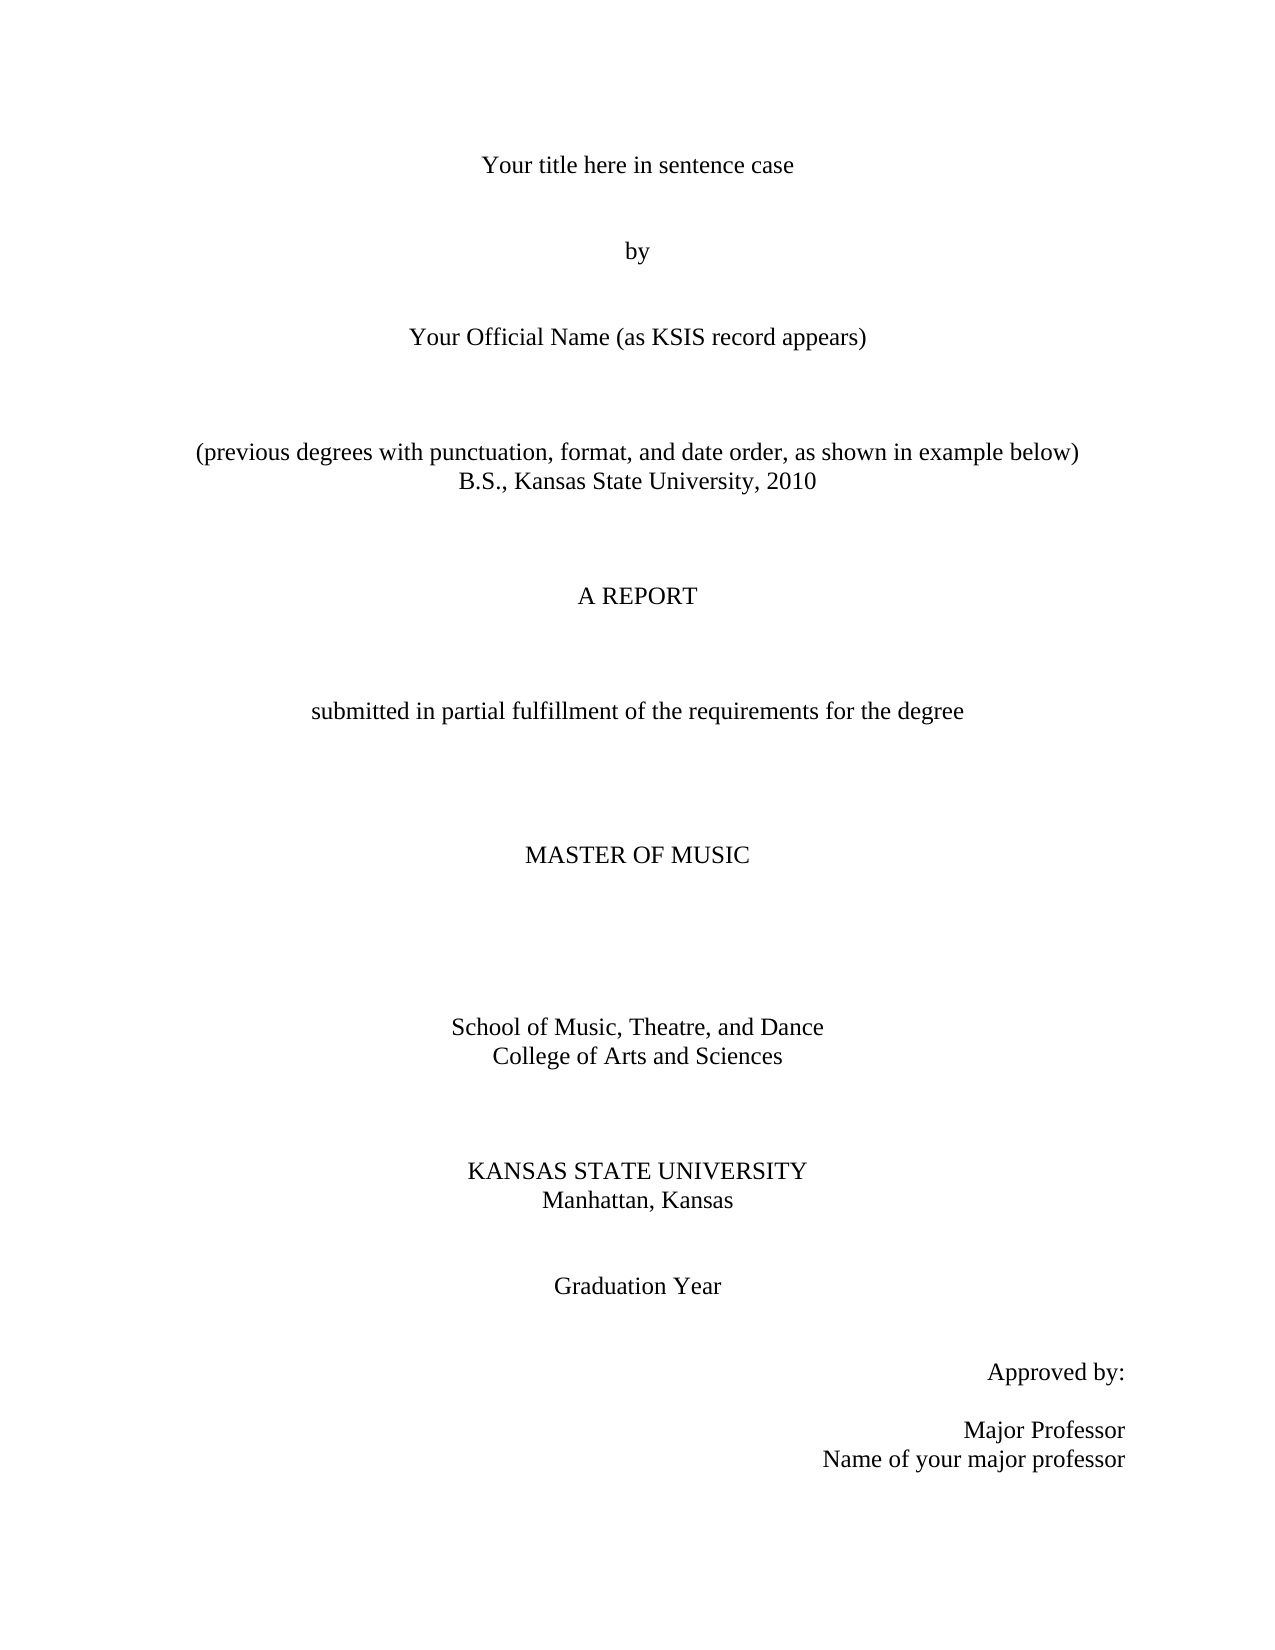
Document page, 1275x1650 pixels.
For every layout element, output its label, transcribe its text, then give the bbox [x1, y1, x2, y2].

title by [150, 236, 1125, 265]
title Approved by: [150, 1357, 1125, 1386]
title Graduation Year [150, 1271, 1125, 1300]
title Major Professor [150, 1415, 1125, 1444]
title Name of your major professor [150, 1444, 1125, 1472]
title College of Arts and Sciences [150, 1041, 1125, 1070]
title A REPORT [150, 581, 1125, 610]
title (previous degrees with punctuation, format, and date order, as shown in example below) [150, 437, 1125, 466]
title Your Official Name (as KSIS record appears) [150, 322, 1125, 351]
title School of Music, Theatre, and Dance [150, 1012, 1125, 1041]
title Your title here in sentence case [150, 150, 1125, 179]
title submitted in partial fulfillment of the requirements for the degree [150, 696, 1125, 725]
title MASTER OF MUSIC [150, 840, 1125, 869]
title B.S., Kansas State University, 2010 [150, 466, 1125, 495]
